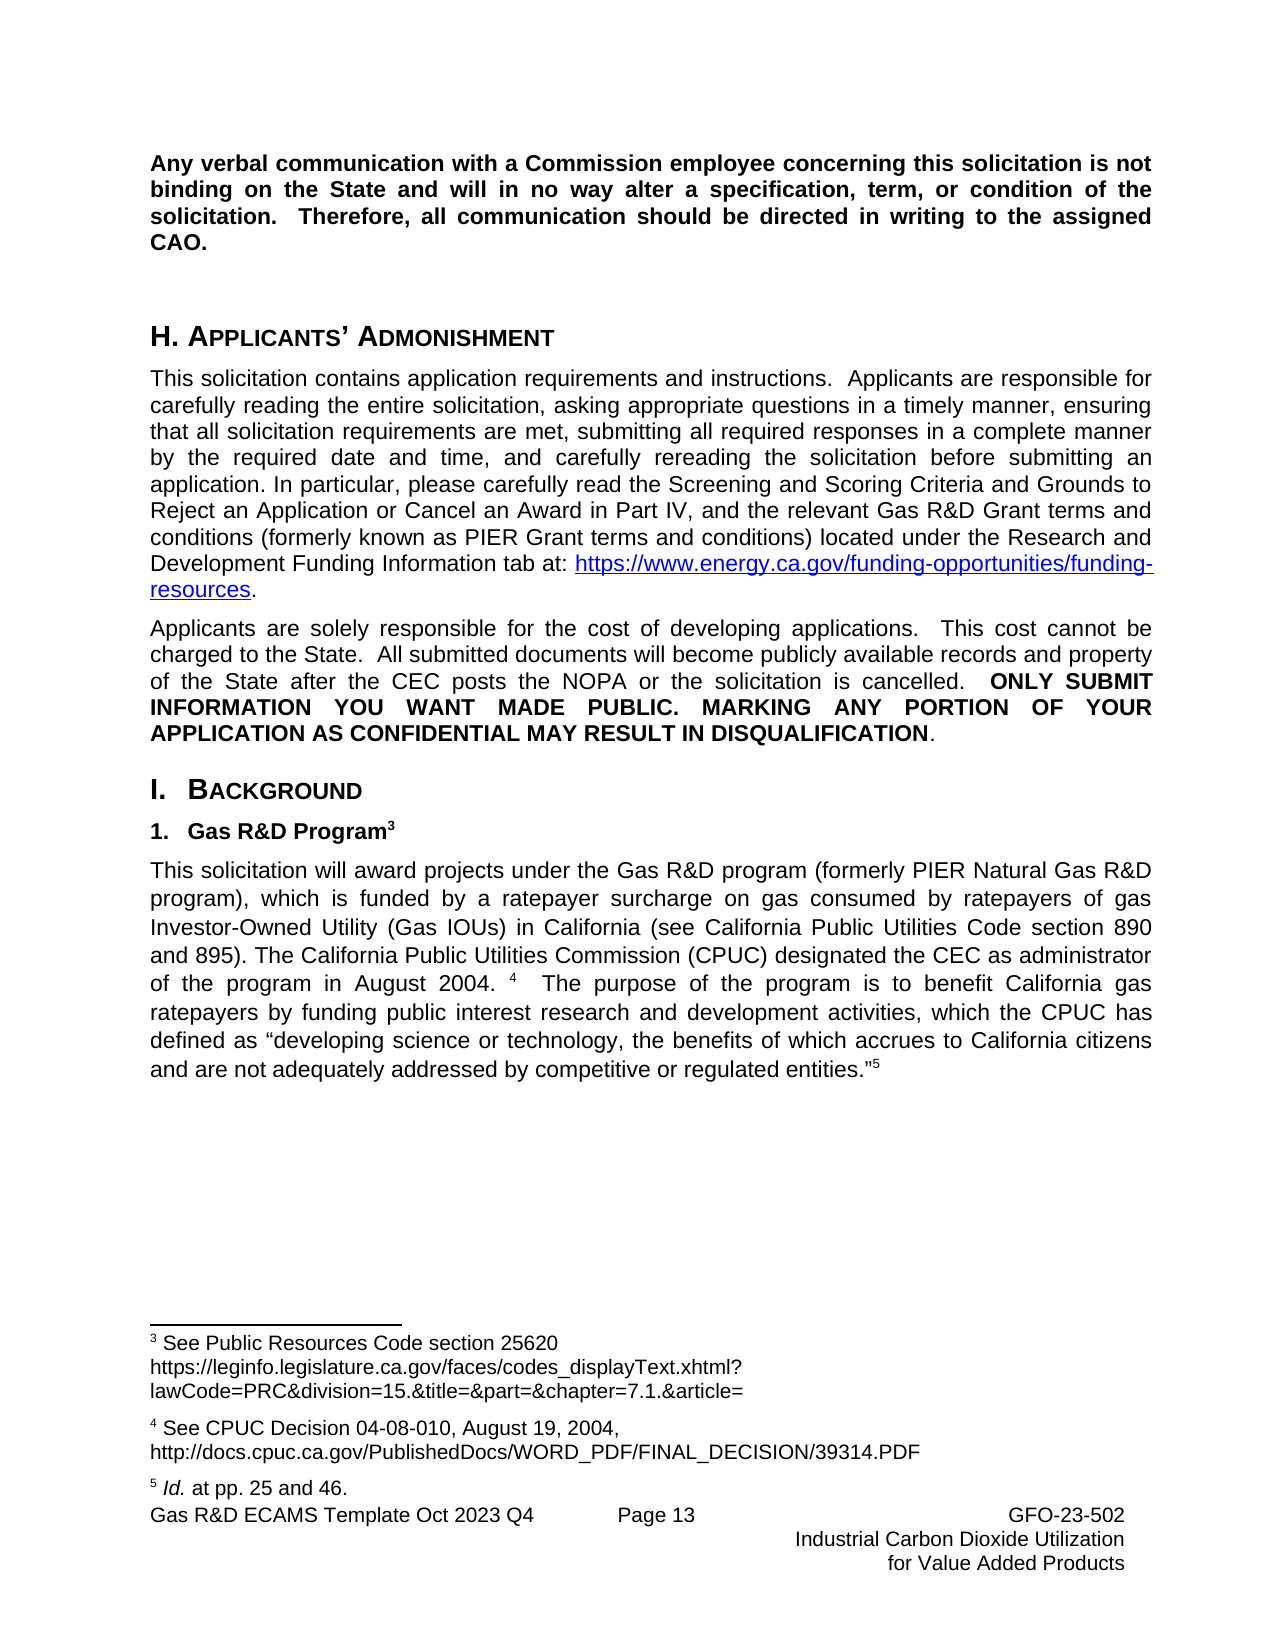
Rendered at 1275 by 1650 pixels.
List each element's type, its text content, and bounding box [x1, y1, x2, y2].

list Gas R&D Program [150, 818, 1153, 844]
subtitle Background [150, 772, 1153, 805]
text Any verbal communication with a Commission employee concerning this solicitation is not binding on the State and will in no way alter a specification, term, or condition of the solicitation. Therefore, all communication should be directed in writing to the assigned CAO. [150, 150, 1153, 255]
text This solicitation contains application requirements and instructions. Applicants are responsible for carefully reading the entire solicitation, asking appropriate questions in a timely manner, ensuring that all solicitation requirements are met, submitting all required responses in a complete manner by the required date and time, and carefully rereading the solicitation before submitting an application. In particular, please carefully read the Screening and Scoring Criteria and Grounds to Reject an Application or Cancel an Award in Part IV, and the relevant Gas R&D Grant terms and conditions (formerly known as PIER Grant terms and conditions) located under the Research and Development Funding Information tab at: https://www.energy.ca.gov/funding-opportunities/funding-resources. [150, 365, 1153, 602]
text This solicitation will award projects under the Gas R&D program (formerly PIER Natural Gas R&D program), which is funded by a ratepayer surcharge on gas consumed by ratepayers of gas Investor-Owned Utility (Gas IOUs) in California (see California Public Utilities Code section 890 and 895). The California Public Utilities Commission (CPUC) designated the CEC as administrator of the program in August 2004. The purpose of the program is to benefit California gas ratepayers by funding public interest research and development activities, which the CPUC has defined as “developing science or technology, the benefits of which accrues to California citizens and are not adequately addressed by competitive or regulated entities.” [150, 857, 1153, 1082]
subtitle Applicants’ Admonishment [150, 319, 1153, 353]
text Applicants are solely responsible for the cost of developing applications. This cost cannot be charged to the State. All submitted documents will become publicly available records and property of the State after the CEC posts the NOPA or the solicitation is cancelled. ONLY SUBMIT INFORMATION YOU WANT MADE PUBLIC. MARKING ANY PORTION OF YOUR APPLICATION AS CONFIDENTIAL MAY RESULT IN DISQUALIFICATION. [150, 615, 1153, 747]
